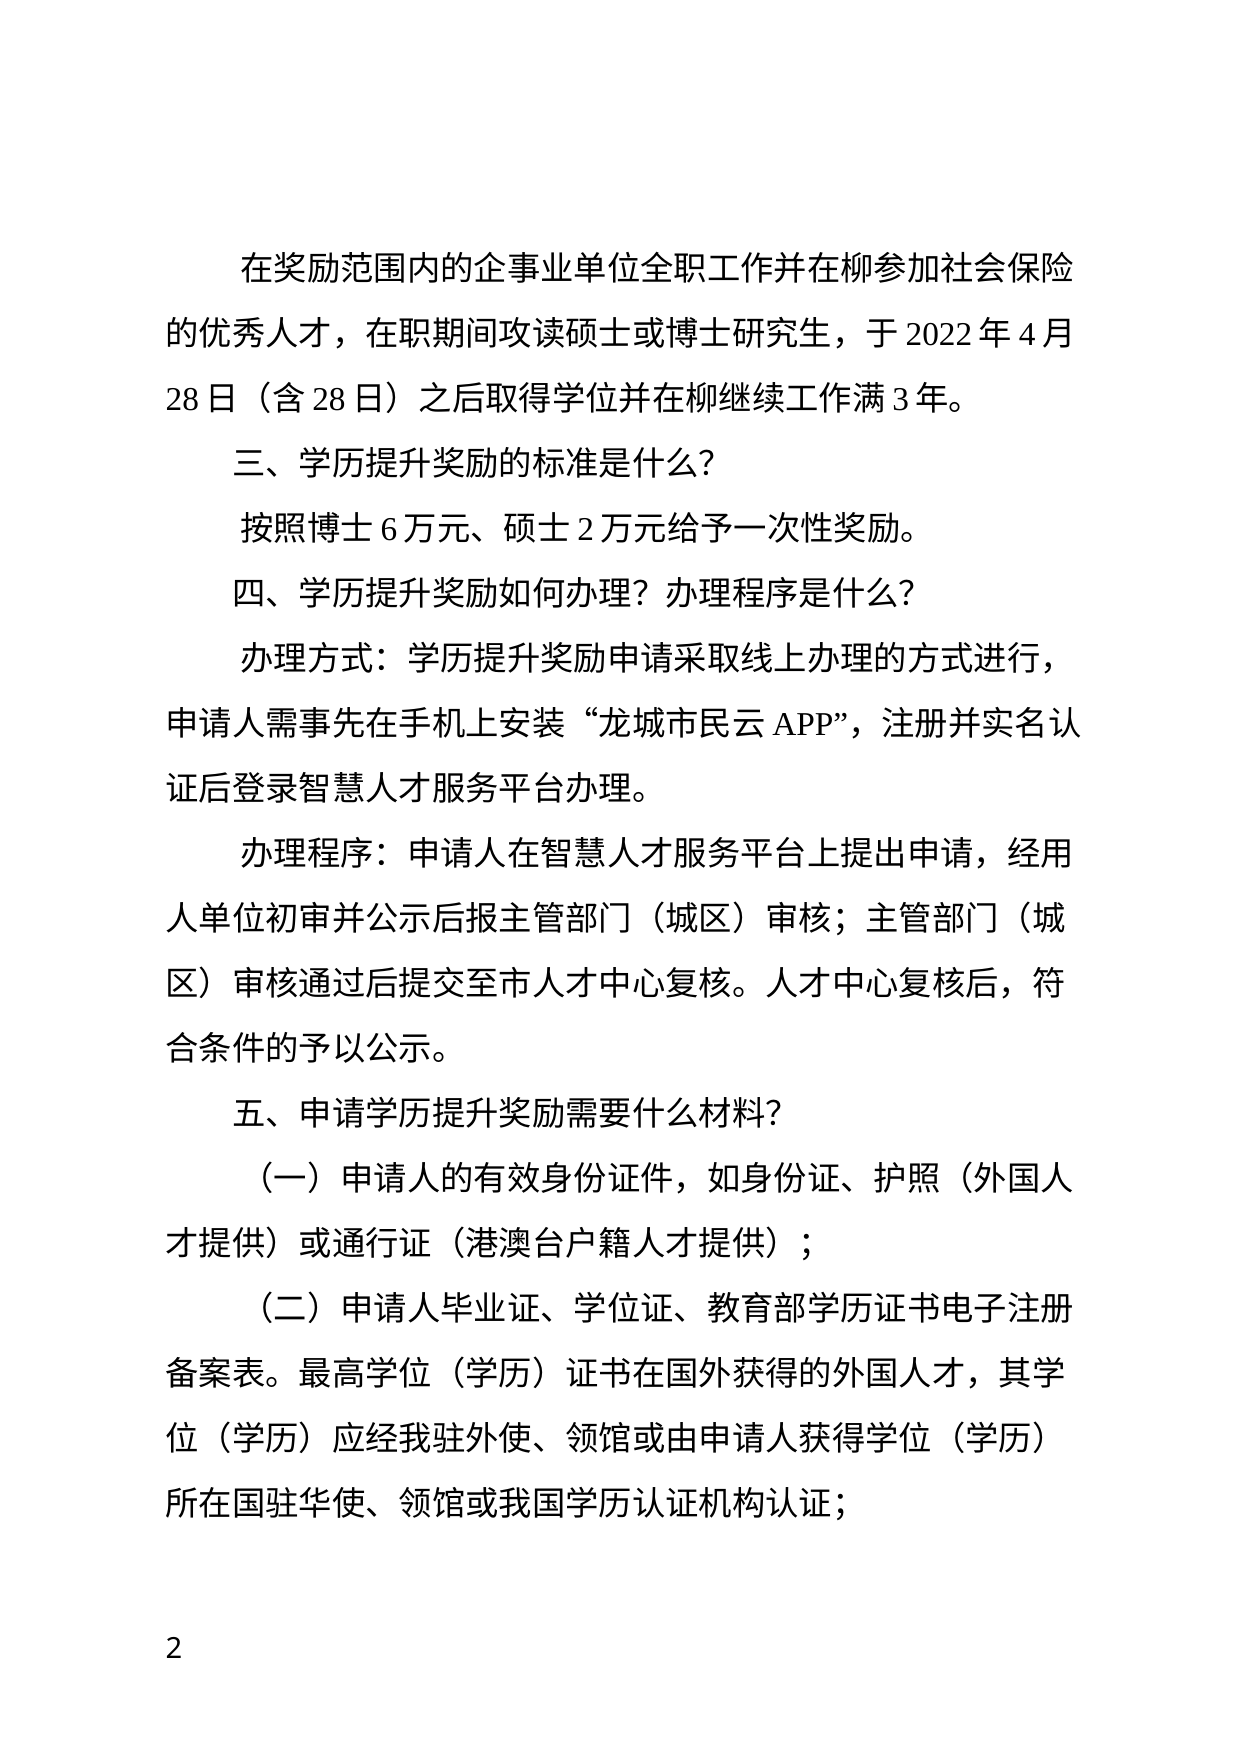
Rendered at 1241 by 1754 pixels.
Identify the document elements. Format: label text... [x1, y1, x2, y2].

text 办理方式：学历提升奖励申请采取线上办理的方式进行，申请人需事先在手机上安装“龙城市民云APP”，注册并实名认证后登录智慧人才服务平台办理。 [165, 623, 1087, 818]
text （二）申请人毕业证、学位证、教育部学历证书电子注册备案表。最高学位（学历）证书在国外获得的外国人才，其学位（学历）应经我驻外使、领馆或由申请人获得学位（学历）所在国驻华使、领馆或我国学历认证机构认证； [165, 1273, 1087, 1533]
text 办理程序：申请人在智慧人才服务平台上提出申请，经用人单位初审并公示后报主管部门（城区）审核；主管部门（城区）审核通过后提交至市人才中心复核。人才中心复核后，符合条件的予以公示。 [165, 818, 1087, 1078]
text 按照博士6万元、硕士2万元给予一次性奖励。 [165, 493, 1087, 558]
text 三、学历提升奖励的标准是什么？ [165, 428, 1087, 493]
text 在奖励范围内的企事业单位全职工作并在柳参加社会保险的优秀人才，在职期间攻读硕士或博士研究生，于2022年4月28日（含28日）之后取得学位并在柳继续工作满3年。 [165, 233, 1087, 428]
text （一）申请人的有效身份证件，如身份证、护照（外国人才提供）或通行证（港澳台户籍人才提供）； [165, 1143, 1087, 1273]
text 四、学历提升奖励如何办理？办理程序是什么？ [165, 558, 1087, 623]
text 五、申请学历提升奖励需要什么材料？ [165, 1078, 1087, 1143]
